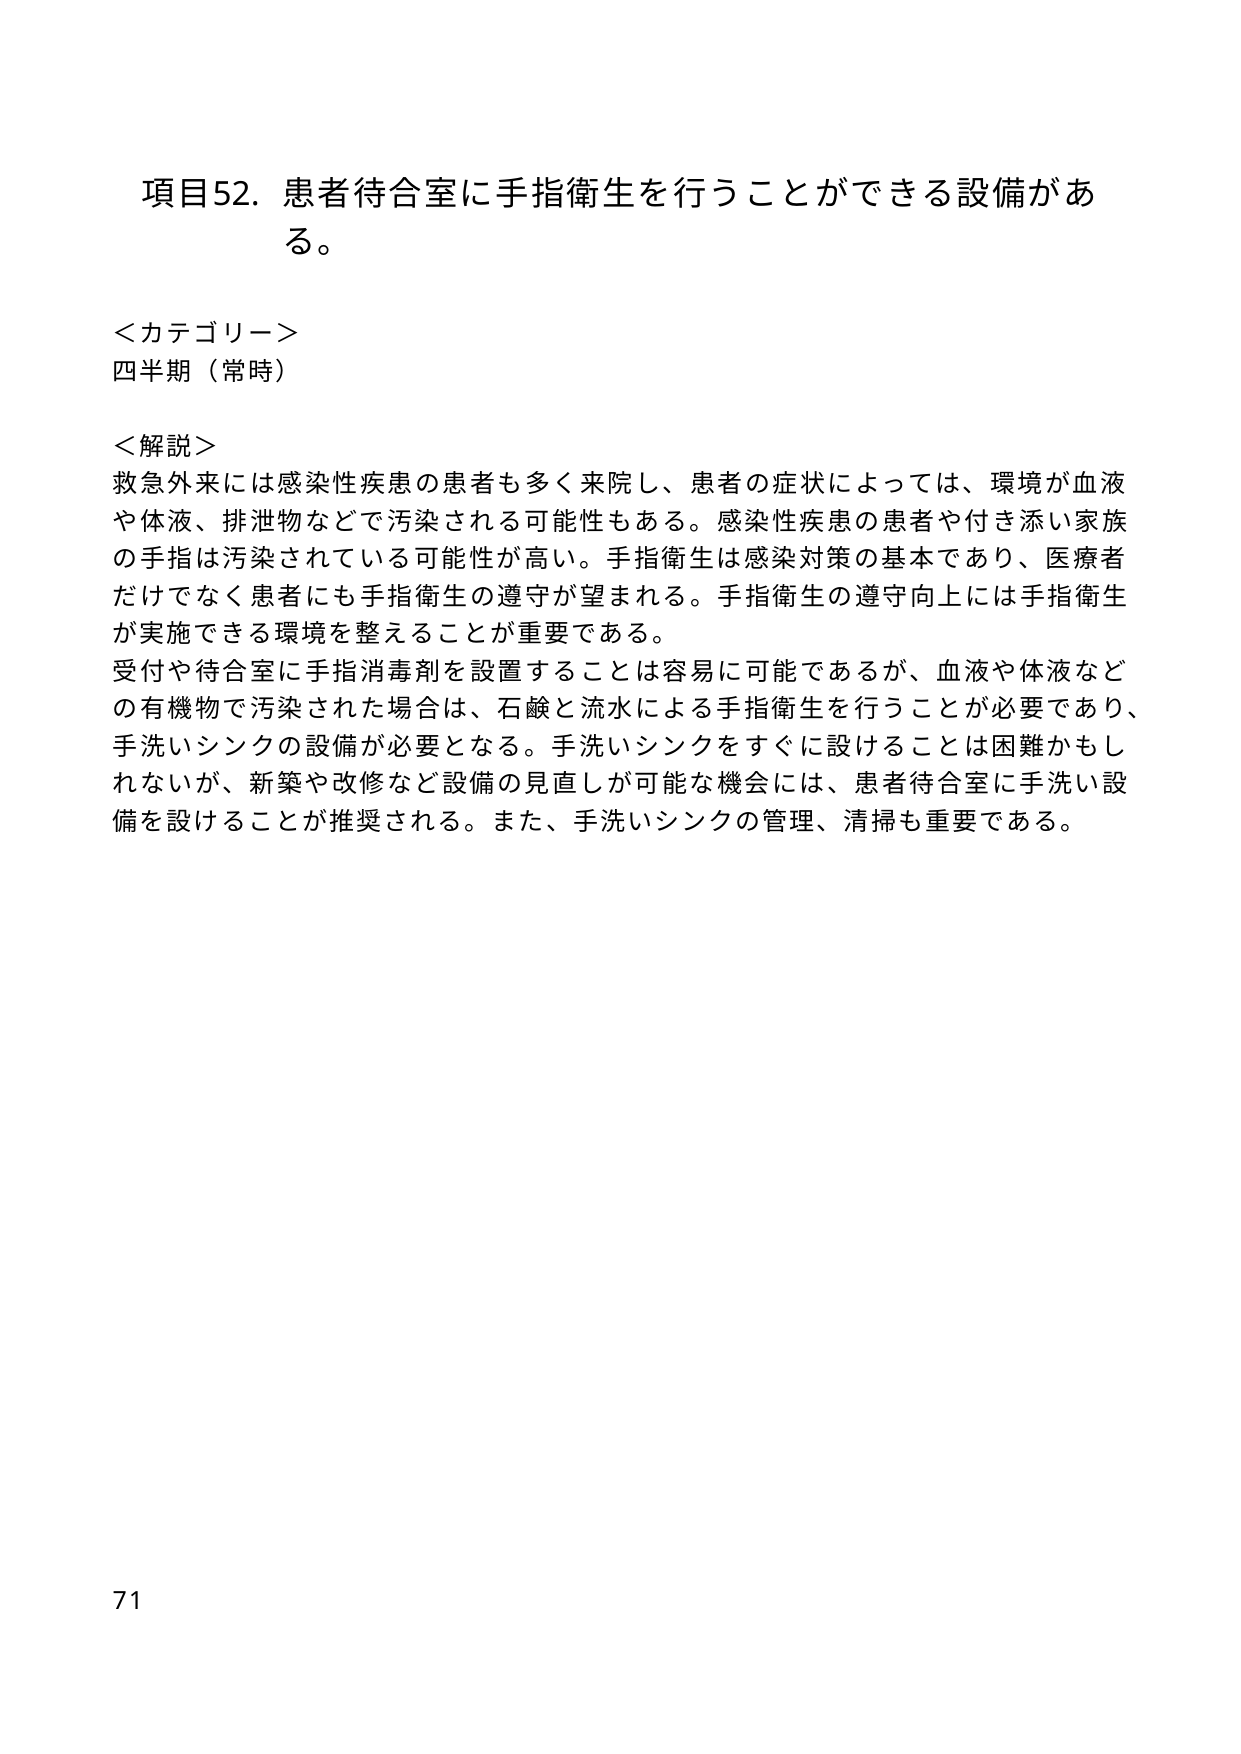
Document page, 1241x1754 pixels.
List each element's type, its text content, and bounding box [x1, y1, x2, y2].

text 受付や待合室に手指消毒剤を設置することは容易に可能であるが、血液や体液などの有機物で汚染された場合は、石鹸と流水による手指衛生を行うことが必要であり、手洗いシンクの設備が必要となる。手洗いシンクをすぐに設けることは困難かもしれないが、新築や改修など設備の見直しが可能な機会には、患者待合室に手洗い設備を設けることが推奨される。また、手洗いシンクの管理、清掃も重要である。 [112, 650, 1128, 838]
text ＜カテゴリー＞ [112, 313, 1128, 350]
text 四半期（常時） [112, 350, 1128, 388]
text ＜解説＞ [112, 425, 1128, 463]
text 救急外来には感染性疾患の患者も多く来院し、患者の症状によっては、環境が血液や体液、排泄物などで汚染される可能性もある。感染性疾患の患者や付き添い家族の手指は汚染されている可能性が高い。手指衛生は感染対策の基本であり、医療者だけでなく患者にも手指衛生の遵守が望まれる。手指衛生の遵守向上には手指衛生が実施できる環境を整えることが重要である。 [112, 463, 1128, 650]
subtitle 患者待合室に手指衛生を行うことができる設備がある。 [142, 166, 1098, 263]
